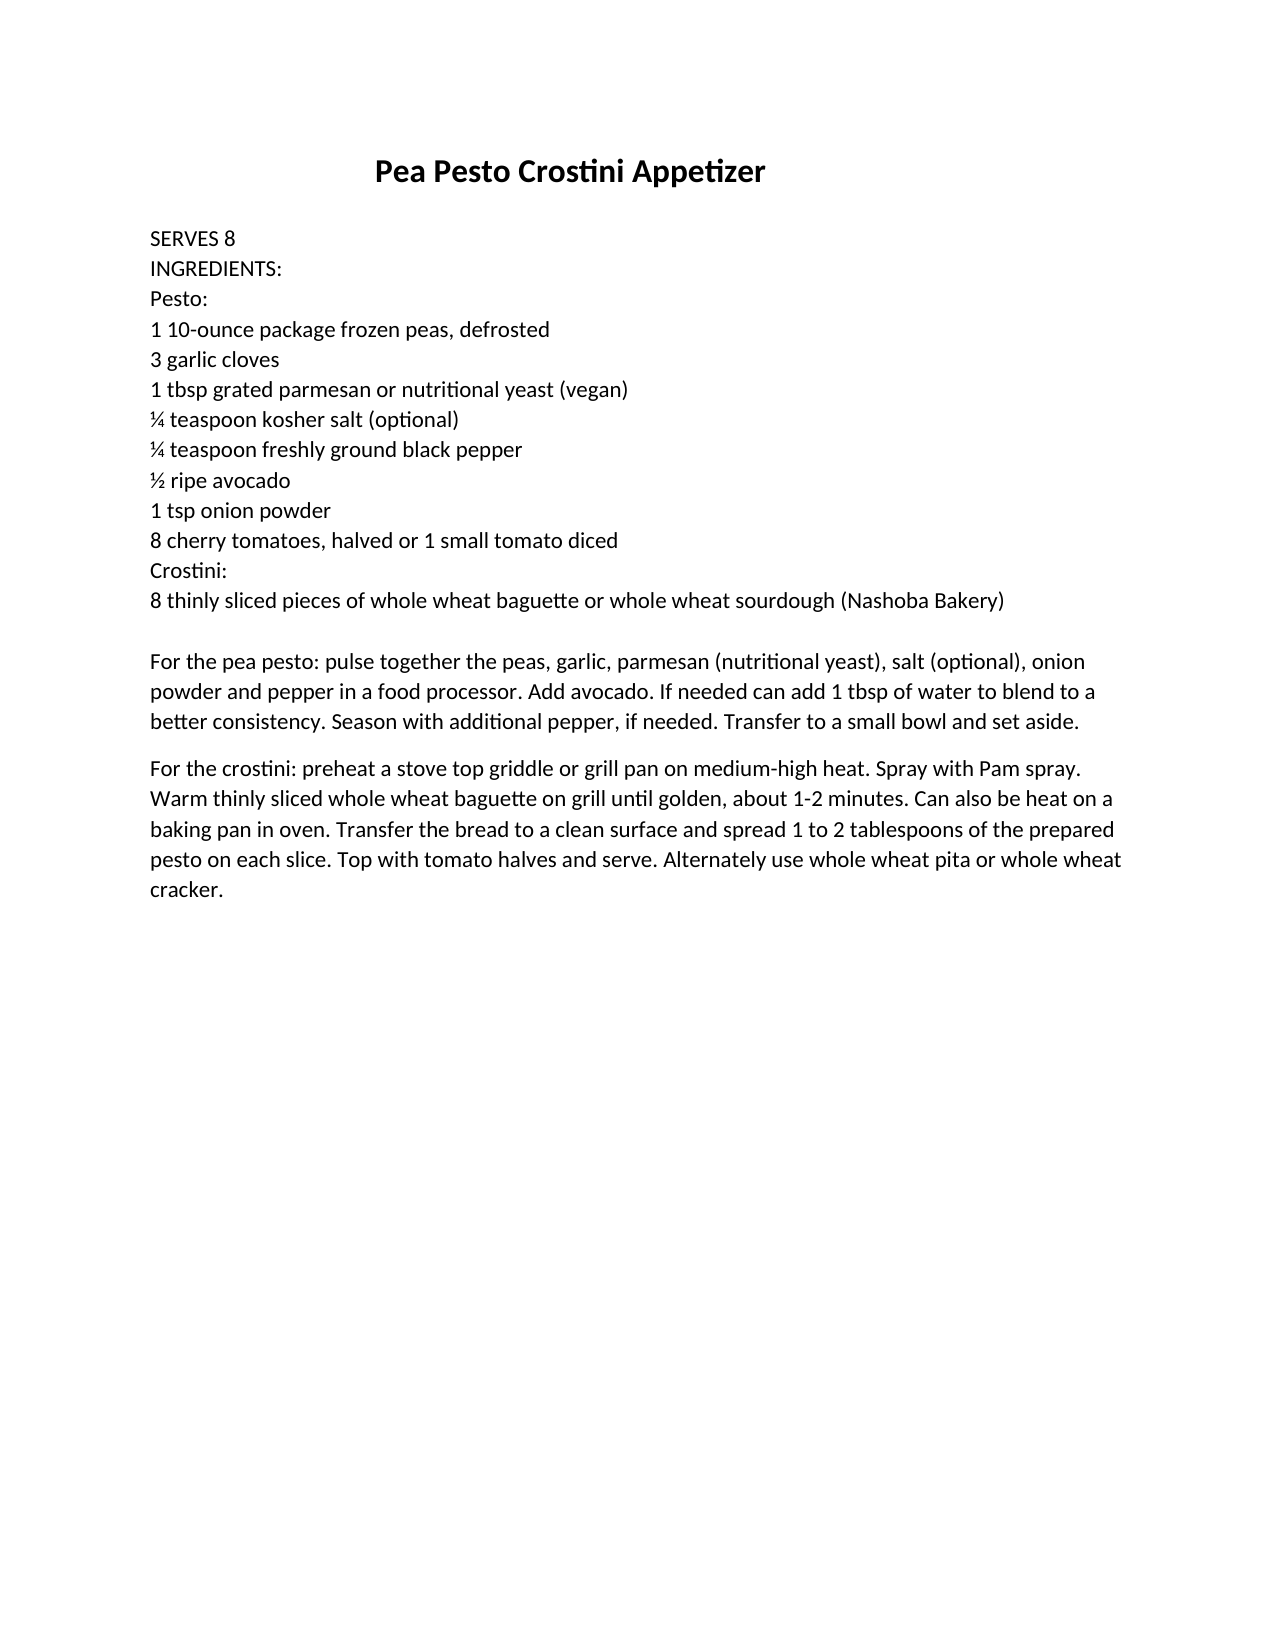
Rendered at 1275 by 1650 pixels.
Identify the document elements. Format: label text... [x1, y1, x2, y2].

text 1 tsp onion powder [150, 496, 1125, 524]
text For the pea pesto: pulse together the peas, garlic, parmesan (nutritional yeast), salt (optional), onion powder and pepper in a food processor. Add avocado. If needed can add 1 tbsp of water to blend to a better consistency. Season with additional pepper, if needed. Transfer to a small bowl and set aside. [150, 647, 1125, 736]
text 1 10-ounce package frozen peas, defrosted [150, 315, 1125, 343]
text 8 cherry tomatoes, halved or 1 small tomato diced [150, 526, 1125, 554]
text ¼ teaspoon kosher salt (optional) [150, 405, 1125, 433]
text 8 thinly sliced pieces of whole wheat baguette or whole wheat sourdough (Nashoba Bakery) [150, 587, 1125, 615]
text 3 garlic cloves [150, 345, 1125, 373]
text 1 tbsp grated parmesan or nutritional yeast (vegan) [150, 375, 1125, 403]
text Pesto: [150, 284, 1125, 313]
text ¼ teaspoon freshly ground black pepper [150, 436, 1125, 464]
text ½ ripe avocado [150, 466, 1125, 494]
text SERVES 8 [150, 224, 1125, 252]
text Crostini: [150, 556, 1125, 584]
text For the crostini: preheat a stove top griddle or grill pan on medium-high heat. Spray with Pam spray. Warm thinly sliced whole wheat baguette on grill until golden, about 1-2 minutes. Can also be heat on a baking pan in oven. Transfer the bread to a clean surface and spread 1 to 2 tablespoons of the prepared pesto on each slice. Top with tomato halves and serve. Alternately use whole wheat pita or whole wheat cracker. [150, 754, 1125, 903]
text Pea Pesto Crostini Appetizer [300, 150, 1125, 191]
text INGREDIENTS: [150, 254, 1125, 282]
